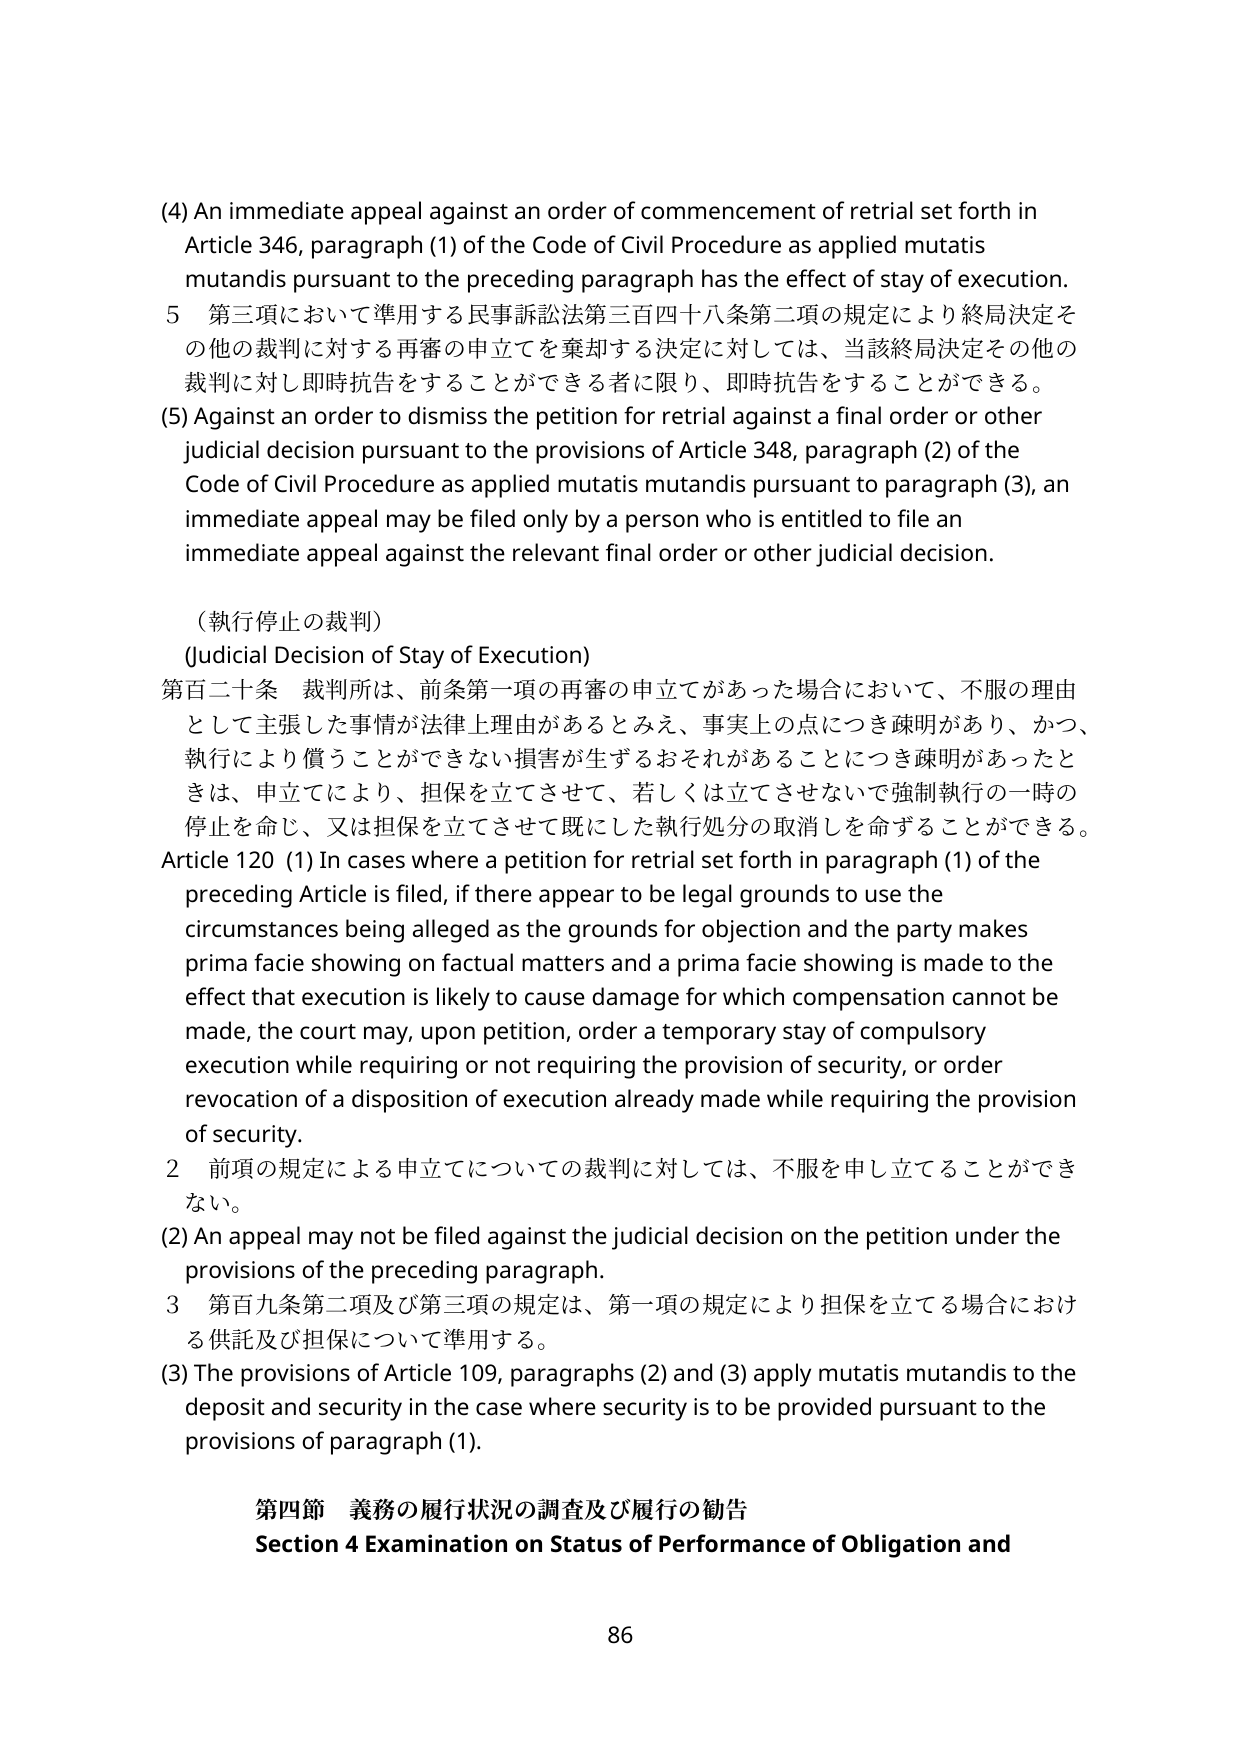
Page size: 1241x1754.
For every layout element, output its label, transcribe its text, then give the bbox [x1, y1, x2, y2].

text ２ 前項の規定による申立てについての裁判に対しては、不服を申し立てることができない。 [161, 1150, 1079, 1219]
text ３ 第百九条第二項及び第三項の規定は、第一項の規定により担保を立てる場合における供託及び担保について準用する。 [161, 1287, 1079, 1355]
text Article 120 (1) In cases where a petition for retrial set forth in paragraph (1) of the preceding Article is filed, if there appear to be legal grounds to use the circumstances being alleged as the grounds for objection and the party makes prima facie showing on factual matters and a prima facie showing is made to the effect that execution is likely to cause damage for which compensation cannot be made, the court may, upon petition, order a temporary stay of compulsory execution while requiring or not requiring the provision of security, or order revocation of a disposition of execution already made while requiring the provision of security. [161, 843, 1079, 1150]
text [253, 1526, 1079, 1560]
text (Judicial Decision of Stay of Execution) [184, 638, 1079, 672]
text ５ 第三項において準用する民事訴訟法第三百四十八条第二項の規定により終局決定その他の裁判に対する再審の申立てを棄却する決定に対しては、当該終局決定その他の裁判に対し即時抗告をすることができる者に限り、即時抗告をすることができる。 [161, 296, 1079, 399]
text 第百二十条 裁判所は、前条第一項の再審の申立てがあった場合において、不服の理由として主張した事情が法律上理由があるとみえ、事実上の点につき疎明があり、かつ、執行により償うことができない損害が生ずるおそれがあることにつき疎明があったときは、申立てにより、担保を立てさせて、若しくは立てさせないで強制執行の一時の停止を命じ、又は担保を立てさせて既にした執行処分の取消しを命ずることができる。 [161, 672, 1079, 843]
text (3) The provisions of Article 109, paragraphs (2) and (3) apply mutatis mutandis to the deposit and security in the case where security is to be provided pursuant to the provisions of paragraph (1). [161, 1355, 1079, 1458]
text （執行停止の裁判） [184, 604, 1079, 638]
text 第四節 義務の履行状況の調査及び履行の勧告 [253, 1492, 1079, 1526]
text (4) An immediate appeal against an order of commencement of retrial set forth in Article 346, paragraph (1) of the Code of Civil Procedure as applied mutatis mutandis pursuant to the preceding paragraph has the effect of stay of execution. [161, 194, 1079, 296]
text (5) Against an order to dismiss the petition for retrial against a final order or other judicial decision pursuant to the provisions of Article 348, paragraph (2) of the Code of Civil Procedure as applied mutatis mutandis pursuant to paragraph (3), an immediate appeal may be filed only by a person who is entitled to file an immediate appeal against the relevant final order or other judicial decision. [161, 399, 1079, 569]
text (2) An appeal may not be filed against the judicial decision on the petition under the provisions of the preceding paragraph. [161, 1219, 1079, 1287]
